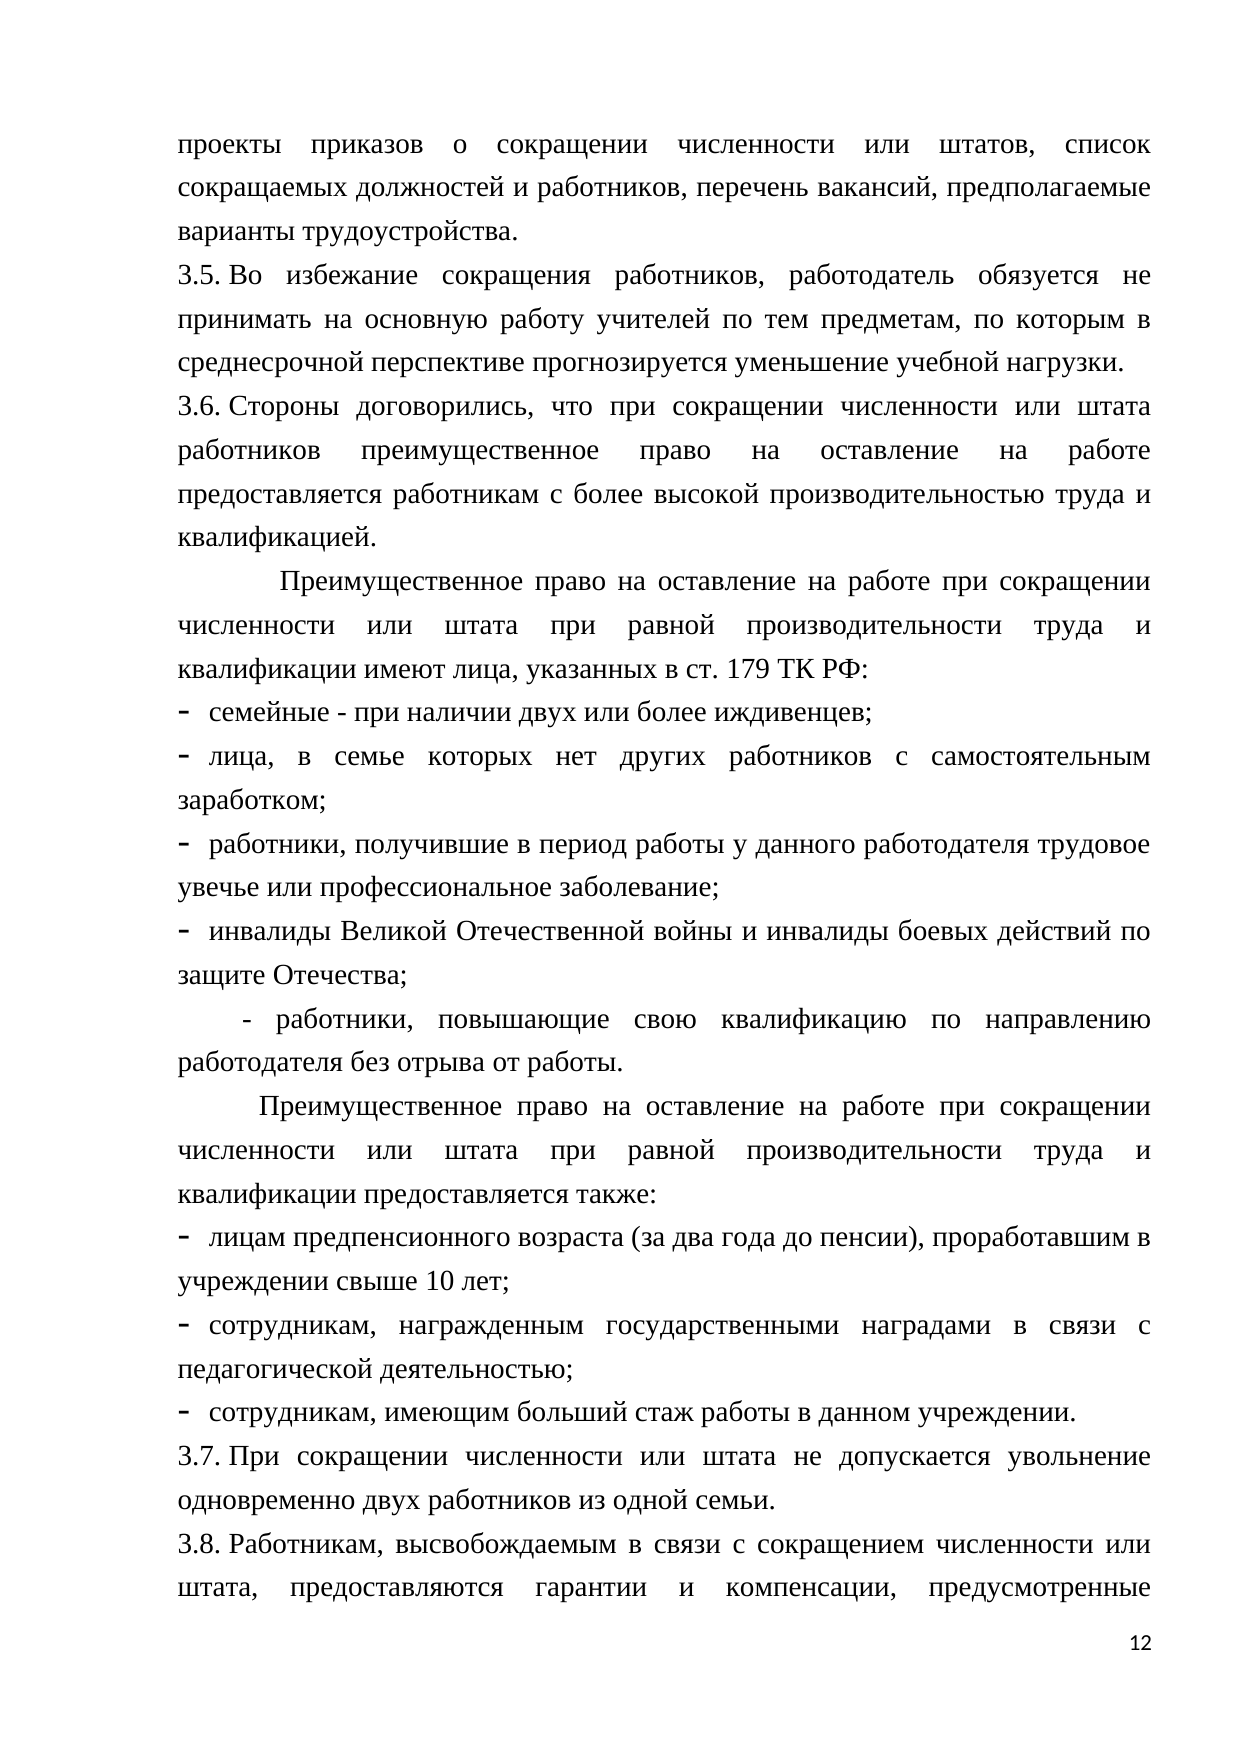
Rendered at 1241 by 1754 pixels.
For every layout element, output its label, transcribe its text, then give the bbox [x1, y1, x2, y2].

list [177, 118, 1152, 249]
list работники, получившие в период работы у данного работодателя трудовое увечье или профессиональное заболевание; [177, 818, 1152, 906]
text Преимущественное право на оставление на работе при сокращении численности или штата при равной производительности труда и квалификации имеют лица, указанных в ст. 179 ТК РФ: [177, 556, 1152, 687]
list лица, в семье которых нет других работников с самостоятельным заработком; [177, 731, 1152, 818]
list инвалиды Великой Отечественной войны и инвалиды боевых действий по защите Отечества; [177, 906, 1152, 993]
list Стороны договорились, что при сокращении численности или штата работников преимущественное право на оставление на работе предоставляется работникам с более высокой производительностью труда и квалификацией. [177, 381, 1152, 556]
list лицам предпенсионного возраста (за два года до пенсии), проработавшим в учреждении свыше 10 лет; [177, 1212, 1152, 1299]
text Преимущественное право на оставление на работе при сокращении численности или штата при равной производительности труда и квалификации предоставляется также: [177, 1081, 1152, 1212]
list сотрудникам, имеющим больший стаж работы в данном учреждении. [177, 1387, 1152, 1431]
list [177, 1518, 1152, 1606]
list семейные - при наличии двух или более иждивенцев; [177, 687, 1152, 731]
list При сокращении численности или штата не допускается увольнение одновременно двух работников из одной семьи. [177, 1431, 1152, 1518]
list сотрудникам, награжденным государственными наградами в связи с педагогической деятельностью; [177, 1299, 1152, 1387]
list Во избежание сокращения работников, работодатель обязуется не принимать на основную работу учителей по тем предметам, по которым в среднесрочной перспективе прогнозируется уменьшение учебной нагрузки. [177, 249, 1152, 381]
text - работники, повышающие свою квалификацию по направлению работодателя без отрыва от работы. [177, 993, 1152, 1081]
